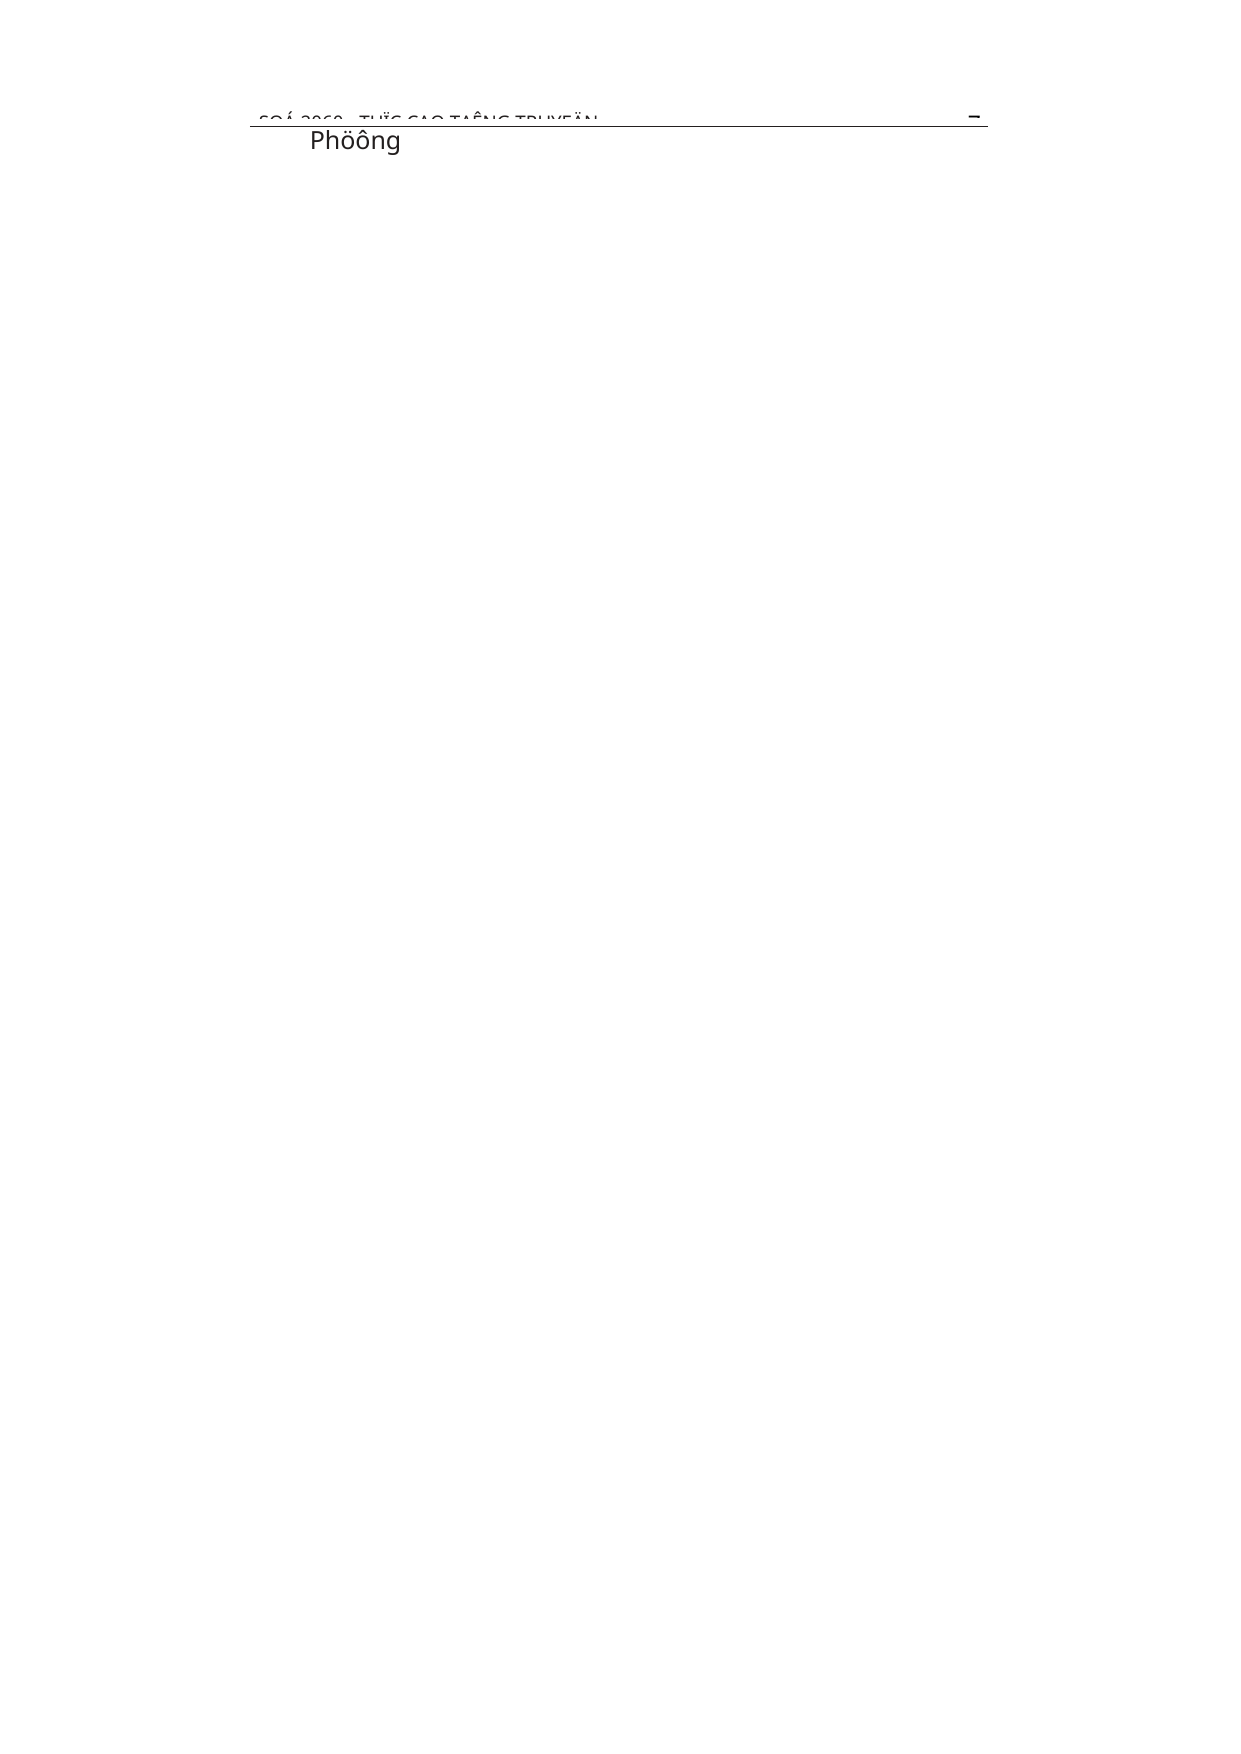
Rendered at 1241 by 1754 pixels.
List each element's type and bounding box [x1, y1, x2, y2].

text [309, 125, 1092, 155]
